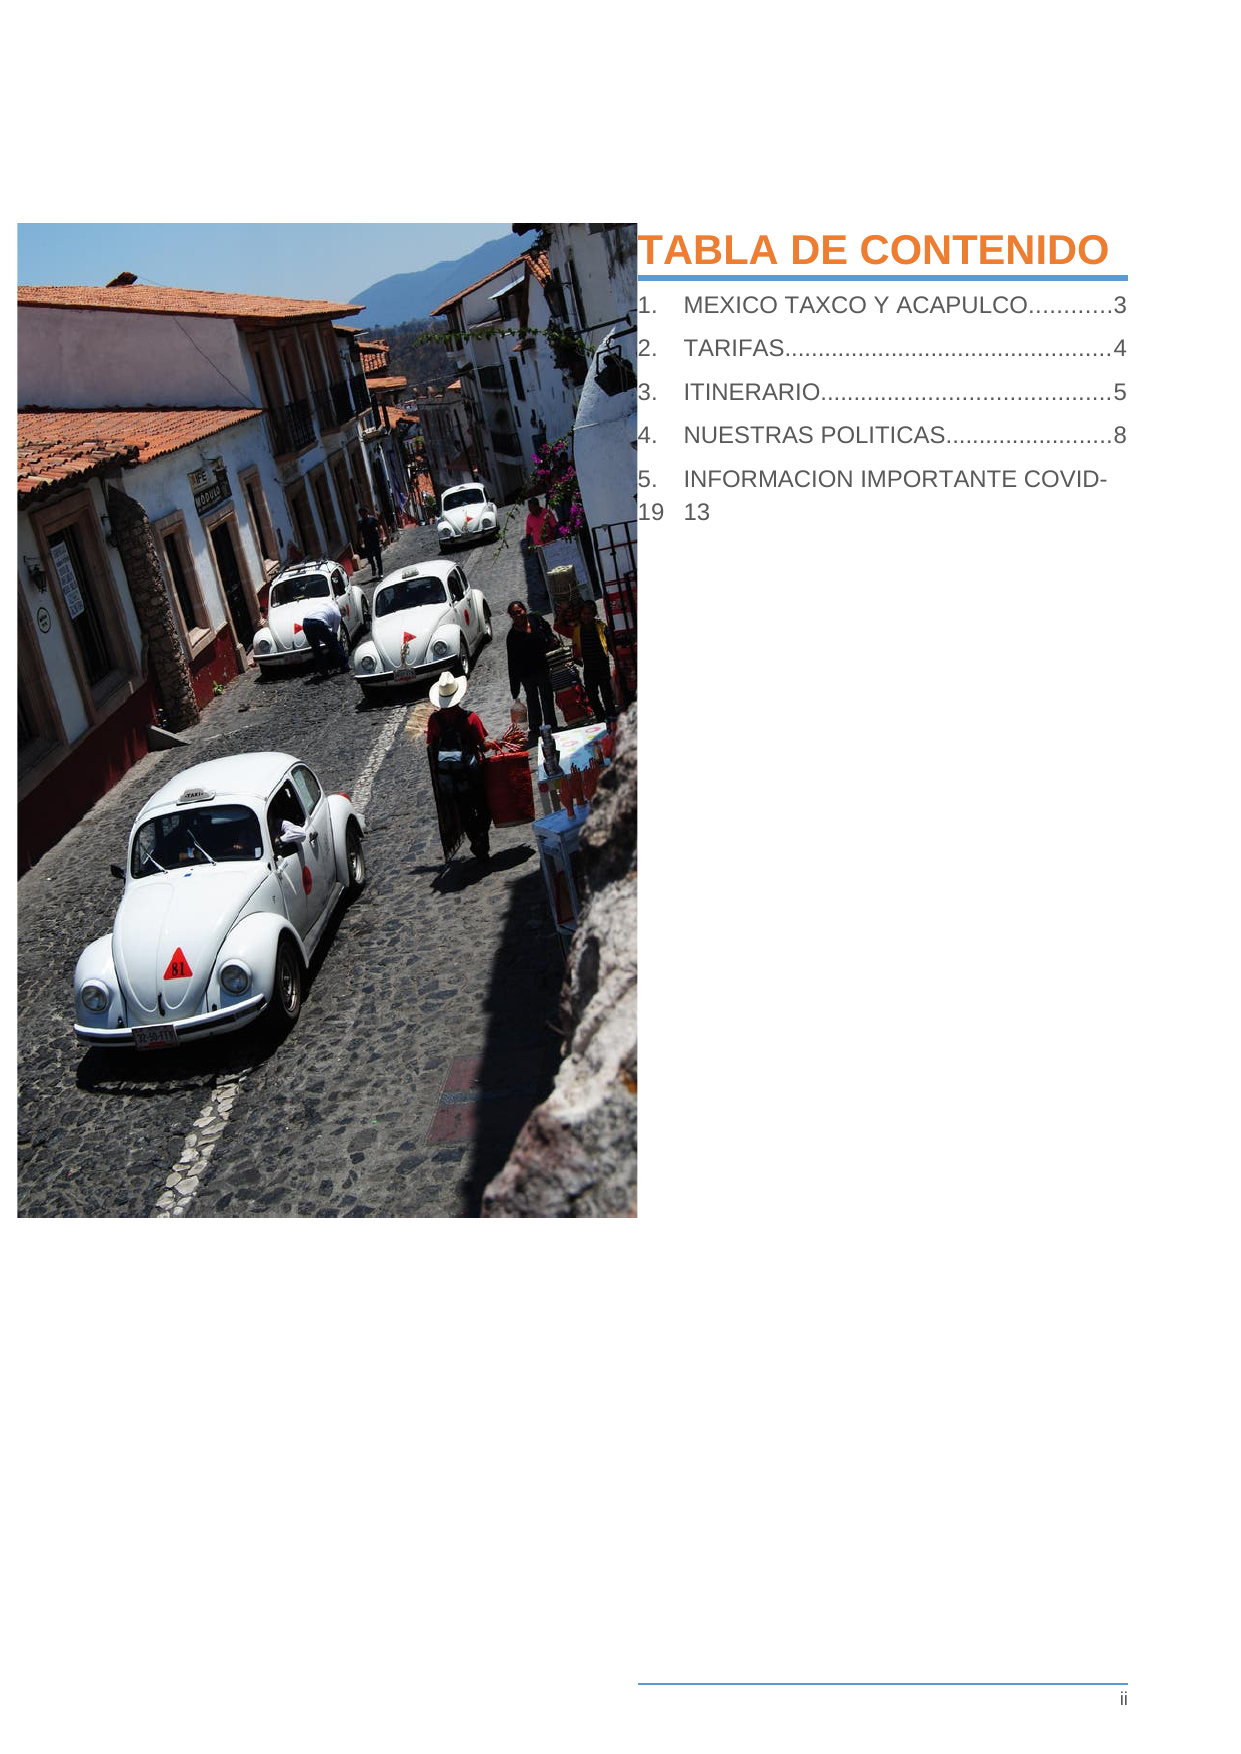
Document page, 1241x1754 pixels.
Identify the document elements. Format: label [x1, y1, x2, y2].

picture [17, 223, 638, 1218]
